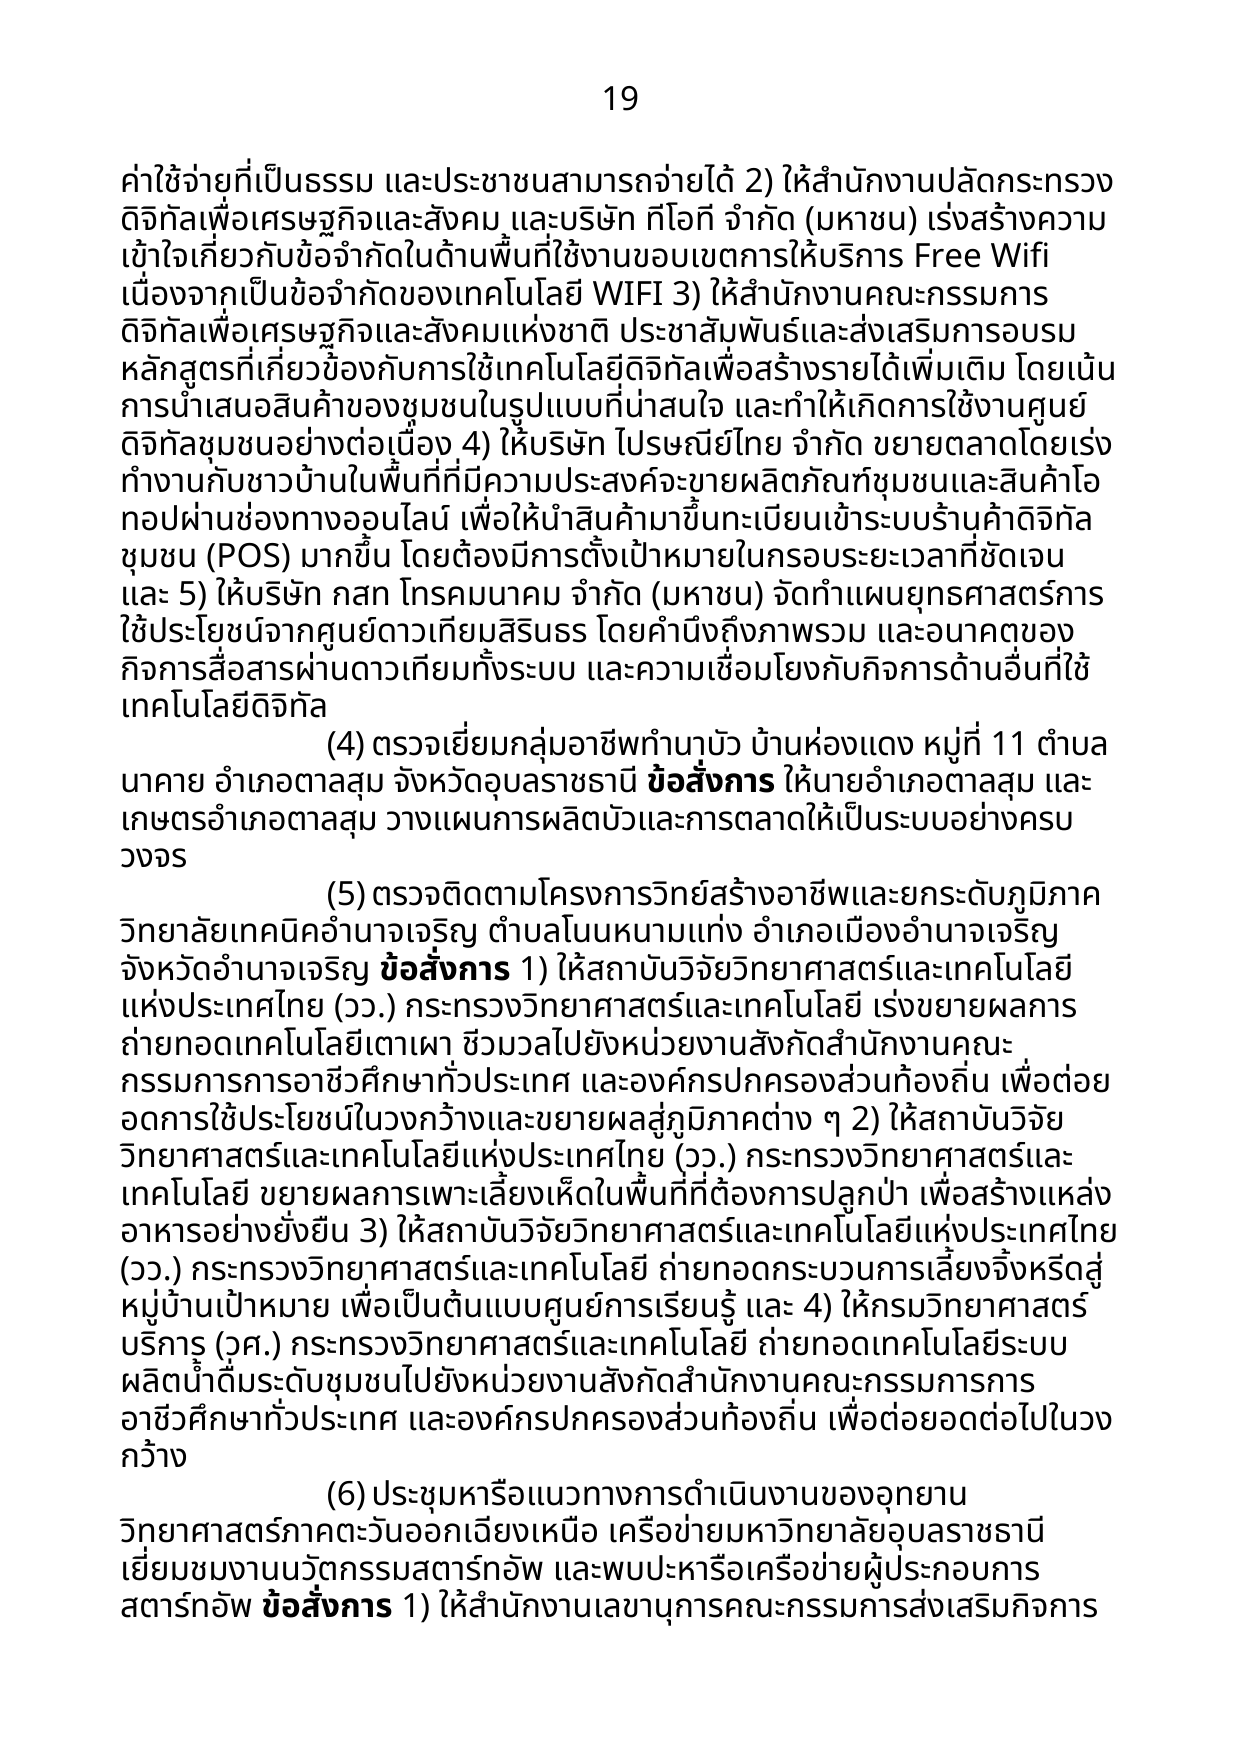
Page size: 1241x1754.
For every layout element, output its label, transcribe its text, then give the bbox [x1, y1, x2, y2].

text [120, 163, 1120, 725]
text (4) ตรวจเยี่ยมกลุ่มอาชีพทำนาบัว บ้านห่องแดง หมู่ที่ 11 ตำบลนาคาย อำเภอตาลสุม จังหวัดอุบลราชธานี ข้อสั่งการ ให้นายอำเภอตาลสุม และเกษตรอำเภอตาลสุม วางแผนการผลิตบัวและการตลาดให้เป็นระบบอย่างครบวงจร [120, 725, 1120, 875]
text (5) ตรวจติดตามโครงการวิทย์สร้างอาชีพและยกระดับภูมิภาค วิทยาลัยเทคนิคอำนาจเจริญ ตำบลโนนหนามแท่ง อำเภอเมืองอำนาจเจริญ จังหวัดอำนาจเจริญ ข้อสั่งการ 1) ให้สถาบันวิจัยวิทยาศาสตร์และเทคโนโลยีแห่งประเทศไทย (วว.) กระทรวงวิทยาศาสตร์และเทคโนโลยี เร่งขยายผลการถ่ายทอดเทคโนโลยีเตาเผา ชีวมวลไปยังหน่วยงานสังกัดสำนักงานคณะกรรมการการอาชีวศึกษาทั่วประเทศ และองค์กรปกครองส่วนท้องถิ่น เพื่อต่อยอดการใช้ประโยชน์ในวงกว้างและขยายผลสู่ภูมิภาคต่าง ๆ 2) ให้สถาบันวิจัยวิทยาศาสตร์และเทคโนโลยีแห่งประเทศไทย (วว.) กระทรวงวิทยาศาสตร์และเทคโนโลยี ขยายผลการเพาะเลี้ยงเห็ดในพื้นที่ที่ต้องการปลูกป่า เพื่อสร้างแหล่งอาหารอย่างยั่งยืน 3) ให้สถาบันวิจัยวิทยาศาสตร์และเทคโนโลยีแห่งประเทศไทย (วว.) กระทรวงวิทยาศาสตร์และเทคโนโลยี ถ่ายทอดกระบวนการเลี้ยงจิ้งหรีดสู่หมู่บ้านเป้าหมาย เพื่อเป็นต้นแบบศูนย์การเรียนรู้ และ 4) ให้กรมวิทยาศาสตร์บริการ (วศ.) กระทรวงวิทยาศาสตร์และเทคโนโลยี ถ่ายทอดเทคโนโลยีระบบผลิตน้ำดื่มระดับชุมชนไปยังหน่วยงานสังกัดสำนักงานคณะกรรมการการอาชีวศึกษาทั่วประเทศ และองค์กรปกครองส่วนท้องถิ่น เพื่อต่อยอดต่อไปในวงกว้าง [120, 875, 1120, 1475]
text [120, 1475, 1120, 1625]
